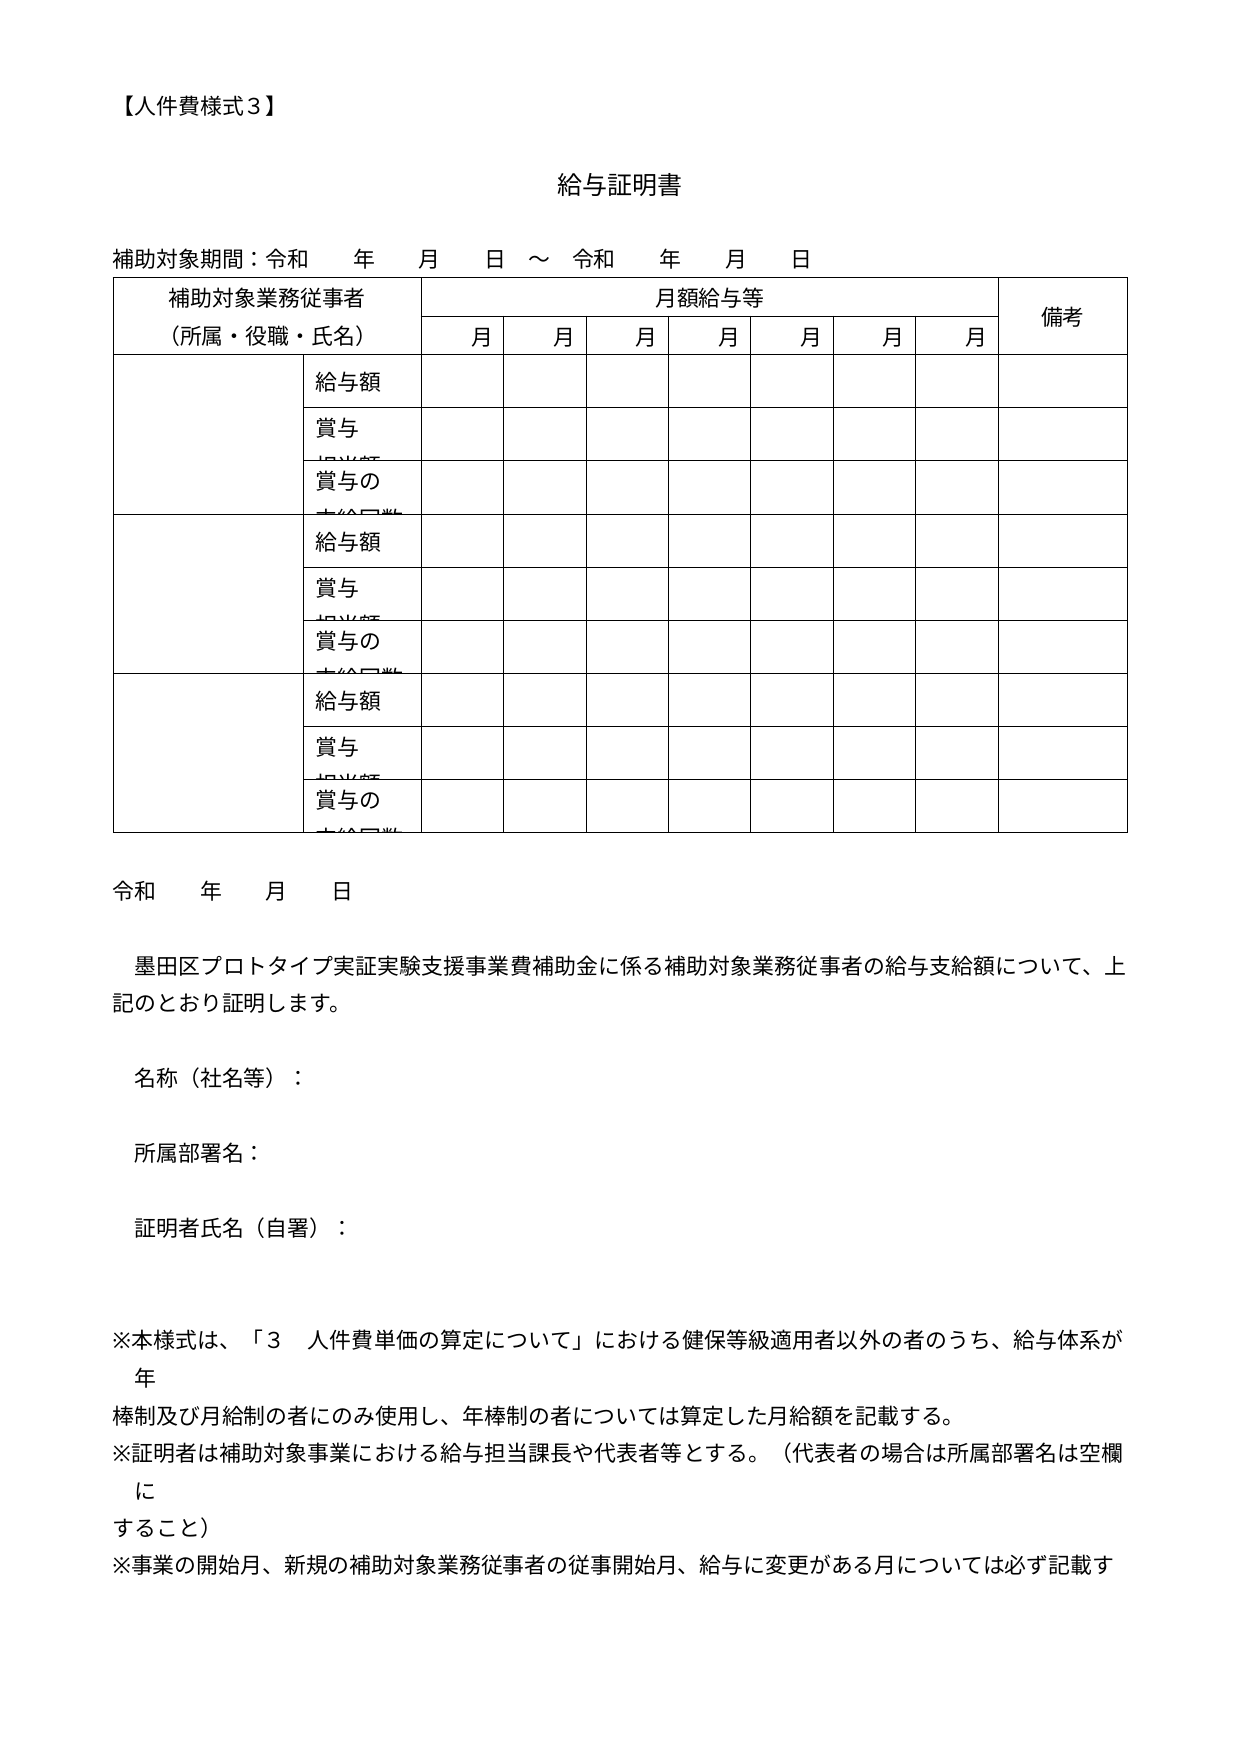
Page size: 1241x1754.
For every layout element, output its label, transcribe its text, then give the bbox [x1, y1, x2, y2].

table_cell 賞与の 支給回数 [304, 780, 421, 832]
table_cell [999, 461, 1127, 513]
table_cell [669, 780, 750, 832]
table_cell [669, 727, 750, 779]
table_cell [916, 621, 998, 673]
table_cell 賞与の 支給回数 [304, 621, 421, 673]
table_cell [504, 621, 586, 673]
text すること） [112, 1508, 1128, 1546]
table_cell [751, 621, 833, 673]
text 墨田区プロトタイプ実証実験支援事業費補助金に係る補助対象業務従事者の給与支給額について、上記のとおり証明します。 [112, 946, 1128, 1021]
text 棒制及び月給制の者にのみ使用し、年棒制の者については算定した月給額を記載する。 [112, 1396, 1128, 1433]
table_cell [916, 408, 998, 460]
table_cell [422, 568, 503, 620]
table_cell [916, 727, 998, 779]
table_cell [751, 515, 833, 567]
table_cell 賞与 相当額 [304, 568, 421, 620]
table_cell [669, 621, 750, 673]
table_cell [834, 515, 915, 567]
table_cell 月 [669, 317, 750, 354]
table_cell [587, 408, 668, 460]
table_cell [587, 780, 668, 832]
table_cell [751, 674, 833, 726]
table_cell [834, 568, 915, 620]
table_cell [587, 727, 668, 779]
table_cell [422, 674, 503, 726]
table_cell [834, 621, 915, 673]
table_cell [422, 780, 503, 832]
table_cell [504, 568, 586, 620]
table_cell [751, 568, 833, 620]
table_cell [504, 515, 586, 567]
table_cell [999, 568, 1127, 620]
table_cell [834, 674, 915, 726]
table_cell [751, 727, 833, 779]
table_cell [999, 621, 1127, 673]
table_cell [422, 727, 503, 779]
table_cell [114, 515, 303, 673]
table_cell [916, 568, 998, 620]
table_cell [751, 780, 833, 832]
table_cell 月 [504, 317, 586, 354]
table_cell [669, 355, 750, 407]
table_cell [916, 355, 998, 407]
table_cell [587, 674, 668, 726]
table_cell [999, 674, 1127, 726]
table_cell [422, 621, 503, 673]
table_cell [669, 515, 750, 567]
table_cell [834, 780, 915, 832]
table_cell [834, 727, 915, 779]
table_cell [916, 461, 998, 513]
table_cell [587, 355, 668, 407]
table_cell [751, 408, 833, 460]
table_cell [504, 408, 586, 460]
table_cell 賞与 相当額 [304, 408, 421, 460]
table_cell [916, 674, 998, 726]
table_cell [669, 461, 750, 513]
text 名称（社名等）： [112, 1058, 1128, 1096]
table_cell [422, 355, 503, 407]
table_cell [999, 780, 1127, 832]
table_cell 月 [587, 317, 668, 354]
table_cell [422, 461, 503, 513]
text ※事業の開始月、新規の補助対象業務従事者の従事開始月、給与に変更がある月については必ず記載す [112, 1546, 1128, 1583]
table_cell [504, 355, 586, 407]
table_cell [751, 461, 833, 513]
table_cell [916, 515, 998, 567]
table_cell 賞与 相当額 [304, 727, 421, 779]
table_cell [669, 408, 750, 460]
table_cell 給与額 [304, 515, 421, 567]
table_cell 月 [751, 317, 833, 354]
table_cell [422, 515, 503, 567]
table_cell 賞与の 支給回数 [304, 461, 421, 513]
table_cell 給与額 [304, 355, 421, 407]
table_cell [504, 780, 586, 832]
table_cell [999, 727, 1127, 779]
table_cell [999, 515, 1127, 567]
table_cell [999, 408, 1127, 460]
table_cell [587, 568, 668, 620]
table_cell [999, 355, 1127, 407]
table_cell [587, 621, 668, 673]
table_cell [587, 515, 668, 567]
table_cell [834, 461, 915, 513]
table_cell 月 [916, 317, 998, 354]
table_header 月額給与等 [422, 278, 998, 316]
table_cell [669, 568, 750, 620]
text 所属部署名： [112, 1133, 1128, 1171]
table_cell [587, 461, 668, 513]
text 給与証明書 [112, 164, 1128, 202]
table_header 補助対象業務従事者 （所属・役職・氏名） [114, 278, 421, 354]
table_cell [504, 674, 586, 726]
text ※証明者は補助対象事業における給与担当課長や代表者等とする。（代表者の場合は所属部署名は空欄に [112, 1433, 1128, 1508]
text 証明者氏名（自署）： [112, 1208, 1128, 1246]
table_cell [114, 674, 303, 832]
table_cell [751, 355, 833, 407]
table_cell 月 [422, 317, 503, 354]
table_header 備考 [999, 278, 1127, 354]
text 令和 年 月 日 [112, 871, 1128, 908]
text 補助対象期間：令和 年 月 日 ～ 令和 年 月 日 [112, 239, 1128, 277]
table_cell [834, 408, 915, 460]
table_cell 給与額 [304, 674, 421, 726]
table_cell [504, 461, 586, 513]
table_cell [114, 355, 303, 513]
table_cell [422, 408, 503, 460]
table_cell [669, 674, 750, 726]
table_cell [834, 355, 915, 407]
table_cell 月 [834, 317, 915, 354]
text ※本様式は、「３ 人件費単価の算定について」における健保等級適用者以外の者のうち、給与体系が年 [112, 1321, 1128, 1396]
table_cell [916, 780, 998, 832]
table_cell [504, 727, 586, 779]
